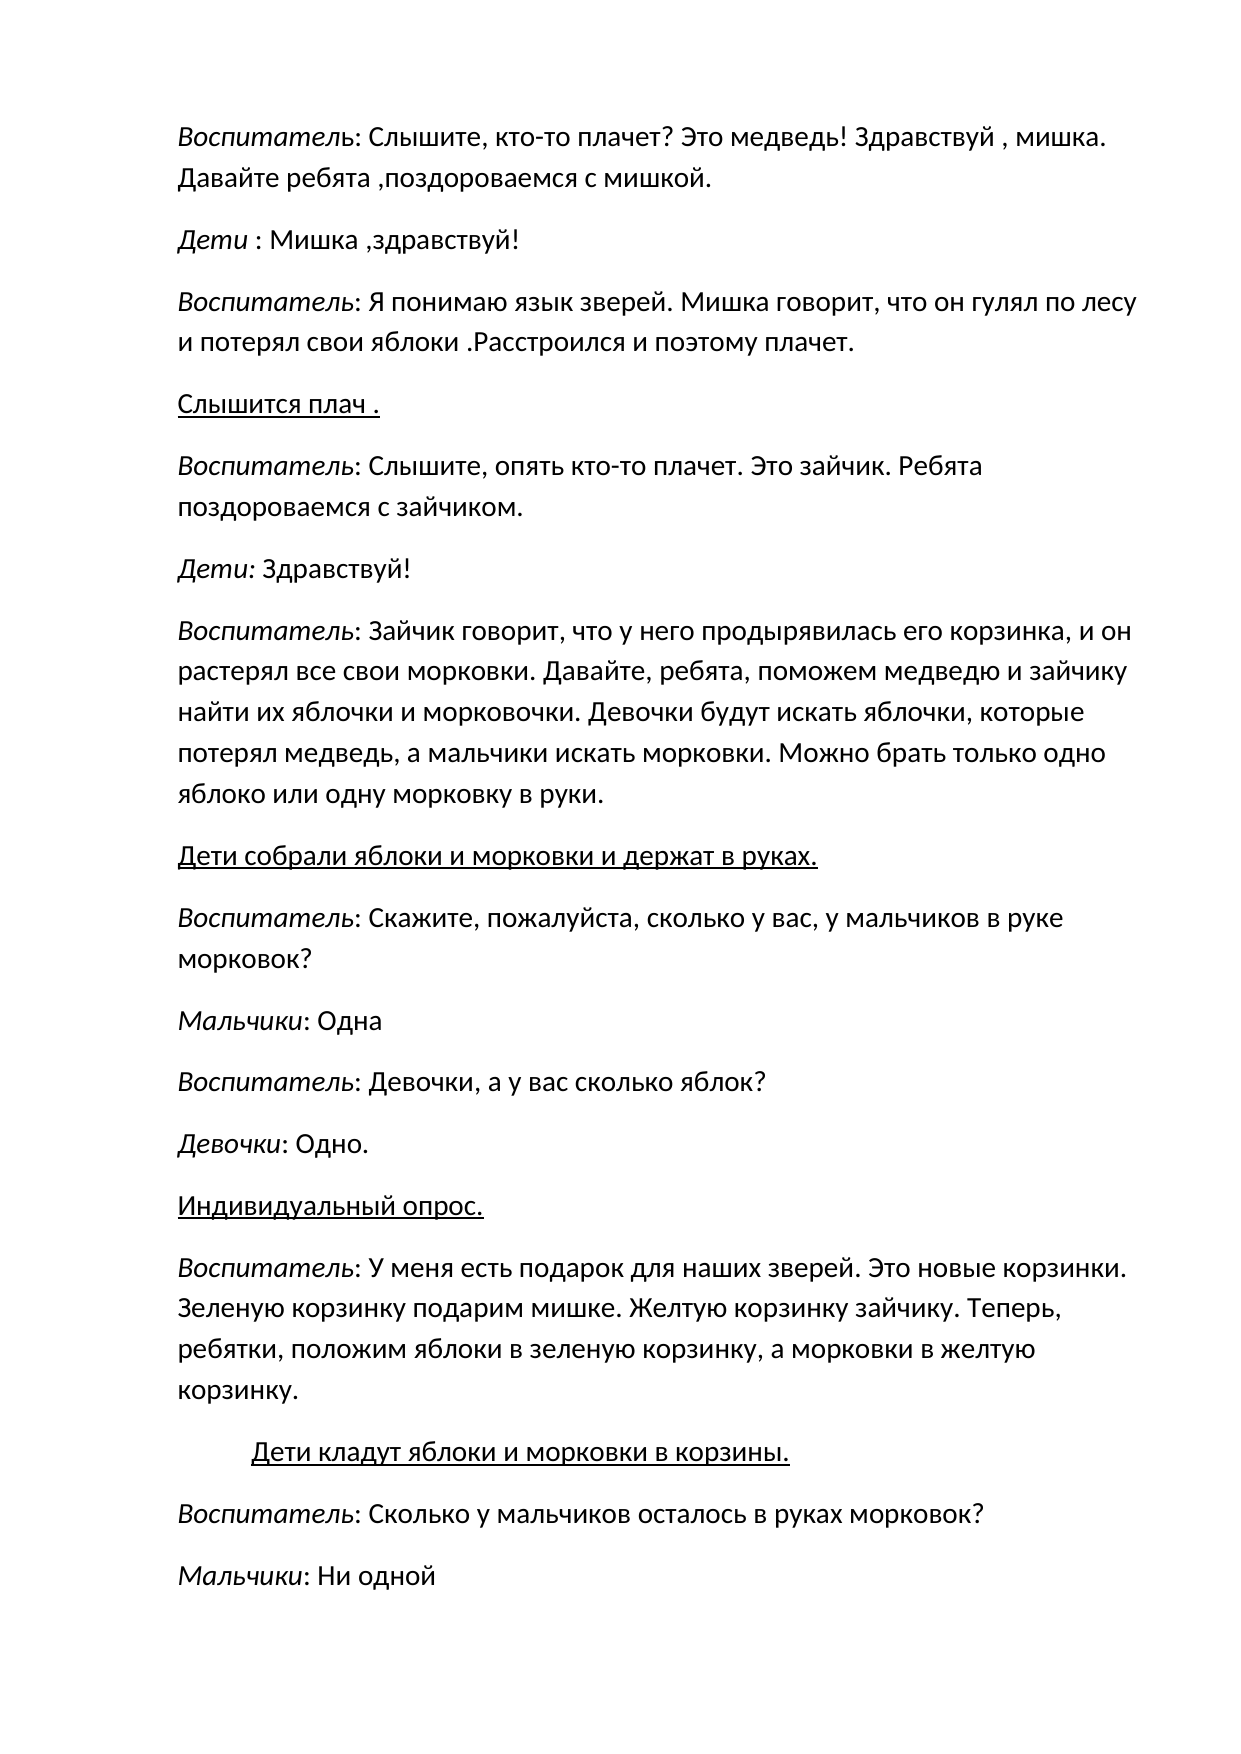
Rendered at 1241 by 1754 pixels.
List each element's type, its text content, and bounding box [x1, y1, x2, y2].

text Воспитатель: Слышите, кто-то плачет? Это медведь! Здравствуй , мишка. Давайте ребята ,поздороваемся с мишкой. [177, 118, 1152, 195]
text Воспитатель: Я понимаю язык зверей. Мишка говорит, что он гулял по лесу и потерял свои яблоки .Расстроился и поэтому плачет. [177, 283, 1152, 359]
text Воспитатель: Сколько у мальчиков осталось в руках морковок? [177, 1495, 1152, 1531]
text Воспитатель: Зайчик говорит, что у него продырявилась его корзинка, и он растерял все свои морковки. Давайте, ребята, поможем медведю и зайчику найти их яблочки и морковочки. Девочки будут искать яблочки, которые потерял медведь, а мальчики искать морковки. Можно брать только одно яблоко или одну морковку в руки. [177, 612, 1152, 811]
text Мальчики: Одна [177, 1002, 1152, 1037]
text Дети: Здравствуй! [177, 550, 1152, 585]
text Слышится плач . [177, 385, 1152, 421]
text Мальчики: Ни одной [177, 1557, 1152, 1592]
text Дети кладут яблоки и морковки в корзины. [177, 1433, 1152, 1469]
text Дети : Мишка ,здравствуй! [177, 221, 1152, 256]
text Дети собрали яблоки и морковки и держат в руках. [177, 837, 1152, 873]
text Воспитатель: Слышите, опять кто-то плачет. Это зайчик. Ребята поздороваемся с зайчиком. [177, 447, 1152, 524]
text Девочки: Одно. [177, 1125, 1152, 1161]
text Индивидуальный опрос. [177, 1187, 1152, 1222]
text Воспитатель: Скажите, пожалуйста, сколько у вас, у мальчиков в руке морковок? [177, 899, 1152, 975]
text Воспитатель: Девочки, а у вас сколько яблок? [177, 1063, 1152, 1099]
text Воспитатель: У меня есть подарок для наших зверей. Это новые корзинки. Зеленую корзинку подарим мишке. Желтую корзинку зайчику. Теперь, ребятки, положим яблоки в зеленую корзинку, а морковки в желтую корзинку. [177, 1249, 1152, 1407]
